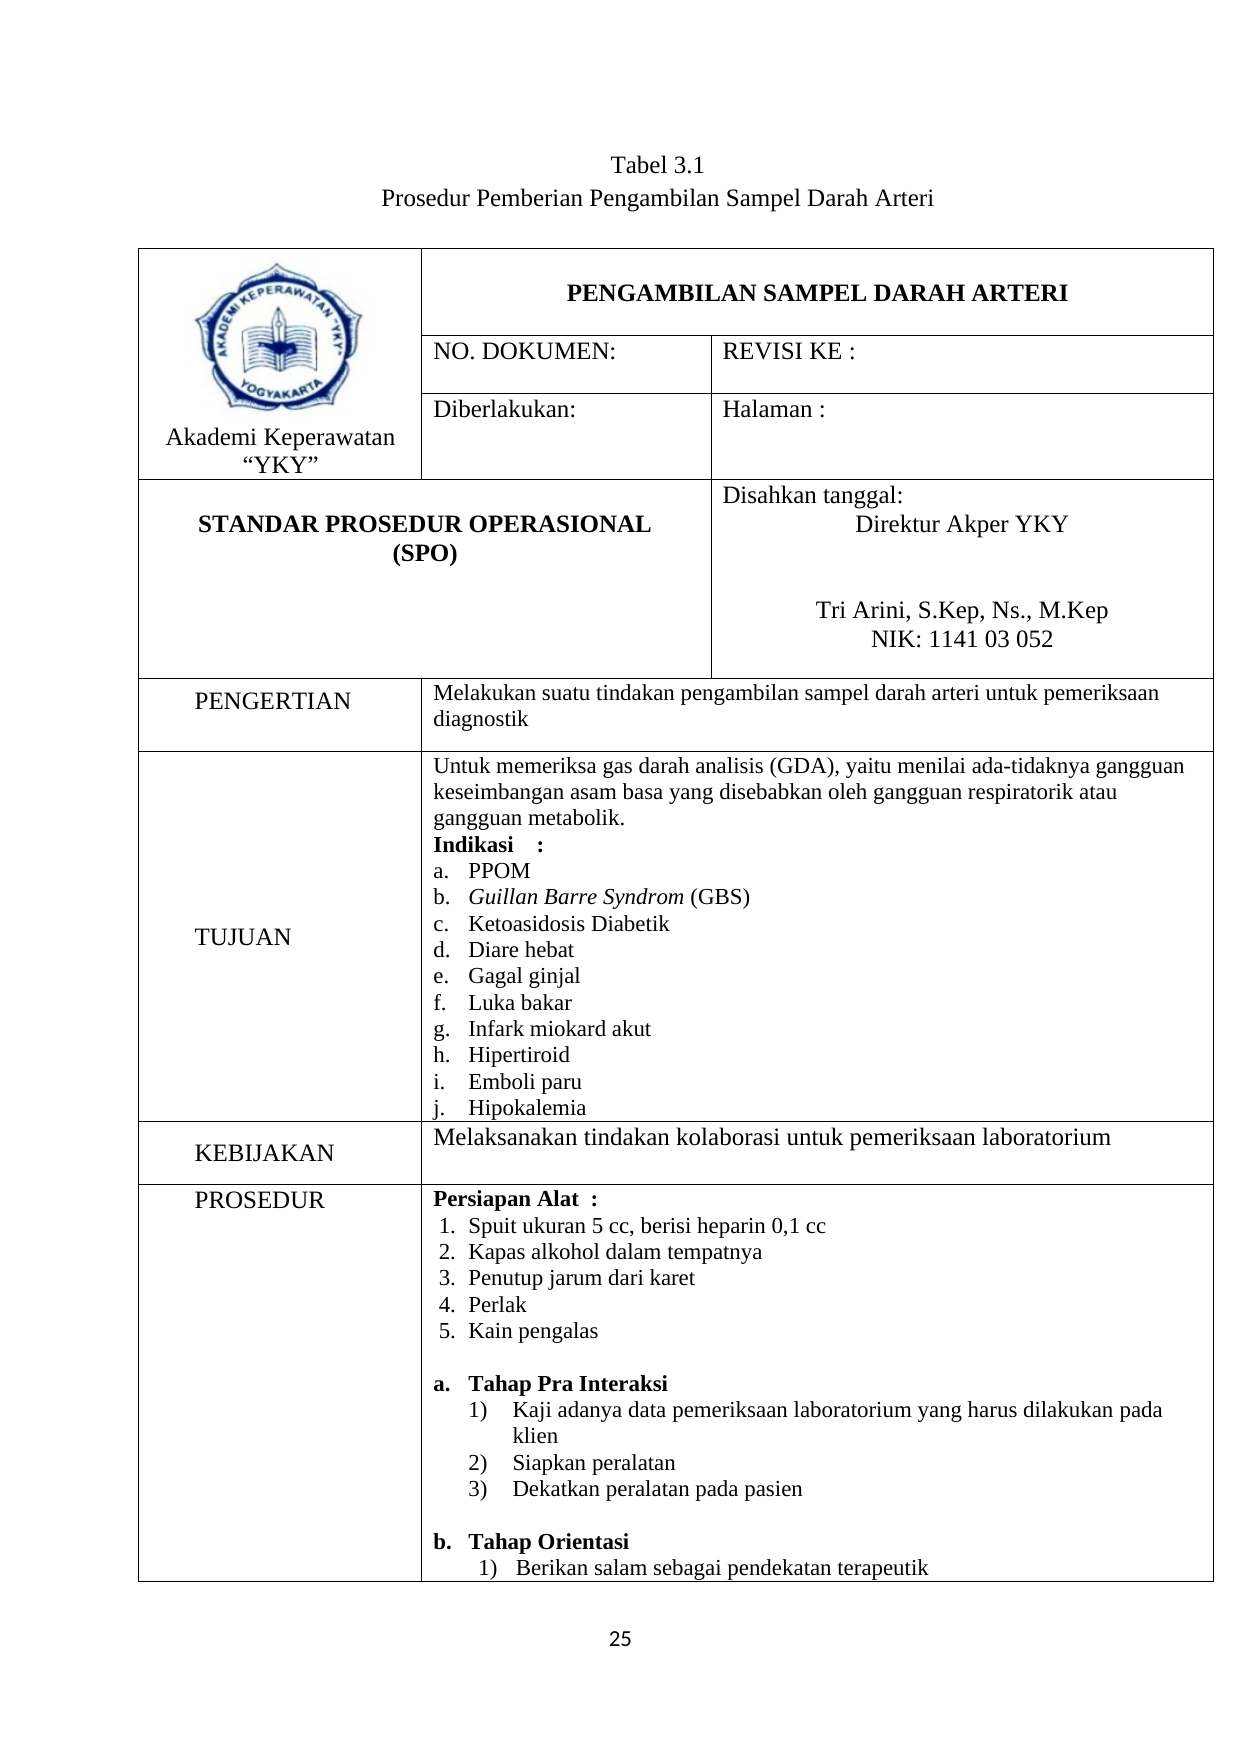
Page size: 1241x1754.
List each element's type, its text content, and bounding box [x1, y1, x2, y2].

table_cell KEBIJAKAN [139, 1122, 421, 1184]
table_cell Disahkan tanggal: Direktur Akper YKY Tri Arini, S.Kep, Ns., M.Kep NIK: 1141 03 052 [712, 480, 1213, 678]
table_cell Halaman : [712, 394, 1213, 479]
table_cell PENGERTIAN [139, 679, 421, 751]
table_cell TUJUAN [139, 752, 421, 1121]
table_cell Untuk memeriksa gas darah analisis (GDA), yaitu menilai ada-tidaknya gangguan keseimbangan asam basa yang disebabkan oleh gangguan respiratorik atau gangguan metabolik. Indikasi : PPOM Guillan Barre Syndrom (GBS) Ketoasidosis Diabetik Diare hebat Gagal ginjal Luka bakar Infark miokard akut Hipertiroid Emboli paru Hipokalemia [422, 752, 1213, 1121]
table_header PENGAMBILAN SAMPEL DARAH ARTERI [422, 249, 1213, 335]
picture [185, 257, 381, 417]
table_header Akademi Keperawatan “YKY” [139, 249, 421, 479]
table_cell PROSEDUR [139, 1185, 421, 1581]
text Prosedur Pemberian Pengambilan Sampel Darah Arteri [225, 183, 1090, 212]
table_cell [422, 1185, 1213, 1581]
table_cell Melakukan suatu tindakan pengambilan sampel darah arteri untuk pemeriksaan diagnostik [422, 679, 1213, 751]
table_cell REVISI KE : [712, 336, 1213, 393]
text Tabel 3.1 [225, 150, 1090, 179]
table_cell Diberlakukan: [422, 394, 711, 479]
table_cell NO. DOKUMEN: [422, 336, 711, 393]
table_cell STANDAR PROSEDUR OPERASIONAL (SPO) [139, 480, 711, 678]
table_cell Melaksanakan tindakan kolaborasi untuk pemeriksaan laboratorium [422, 1122, 1213, 1184]
